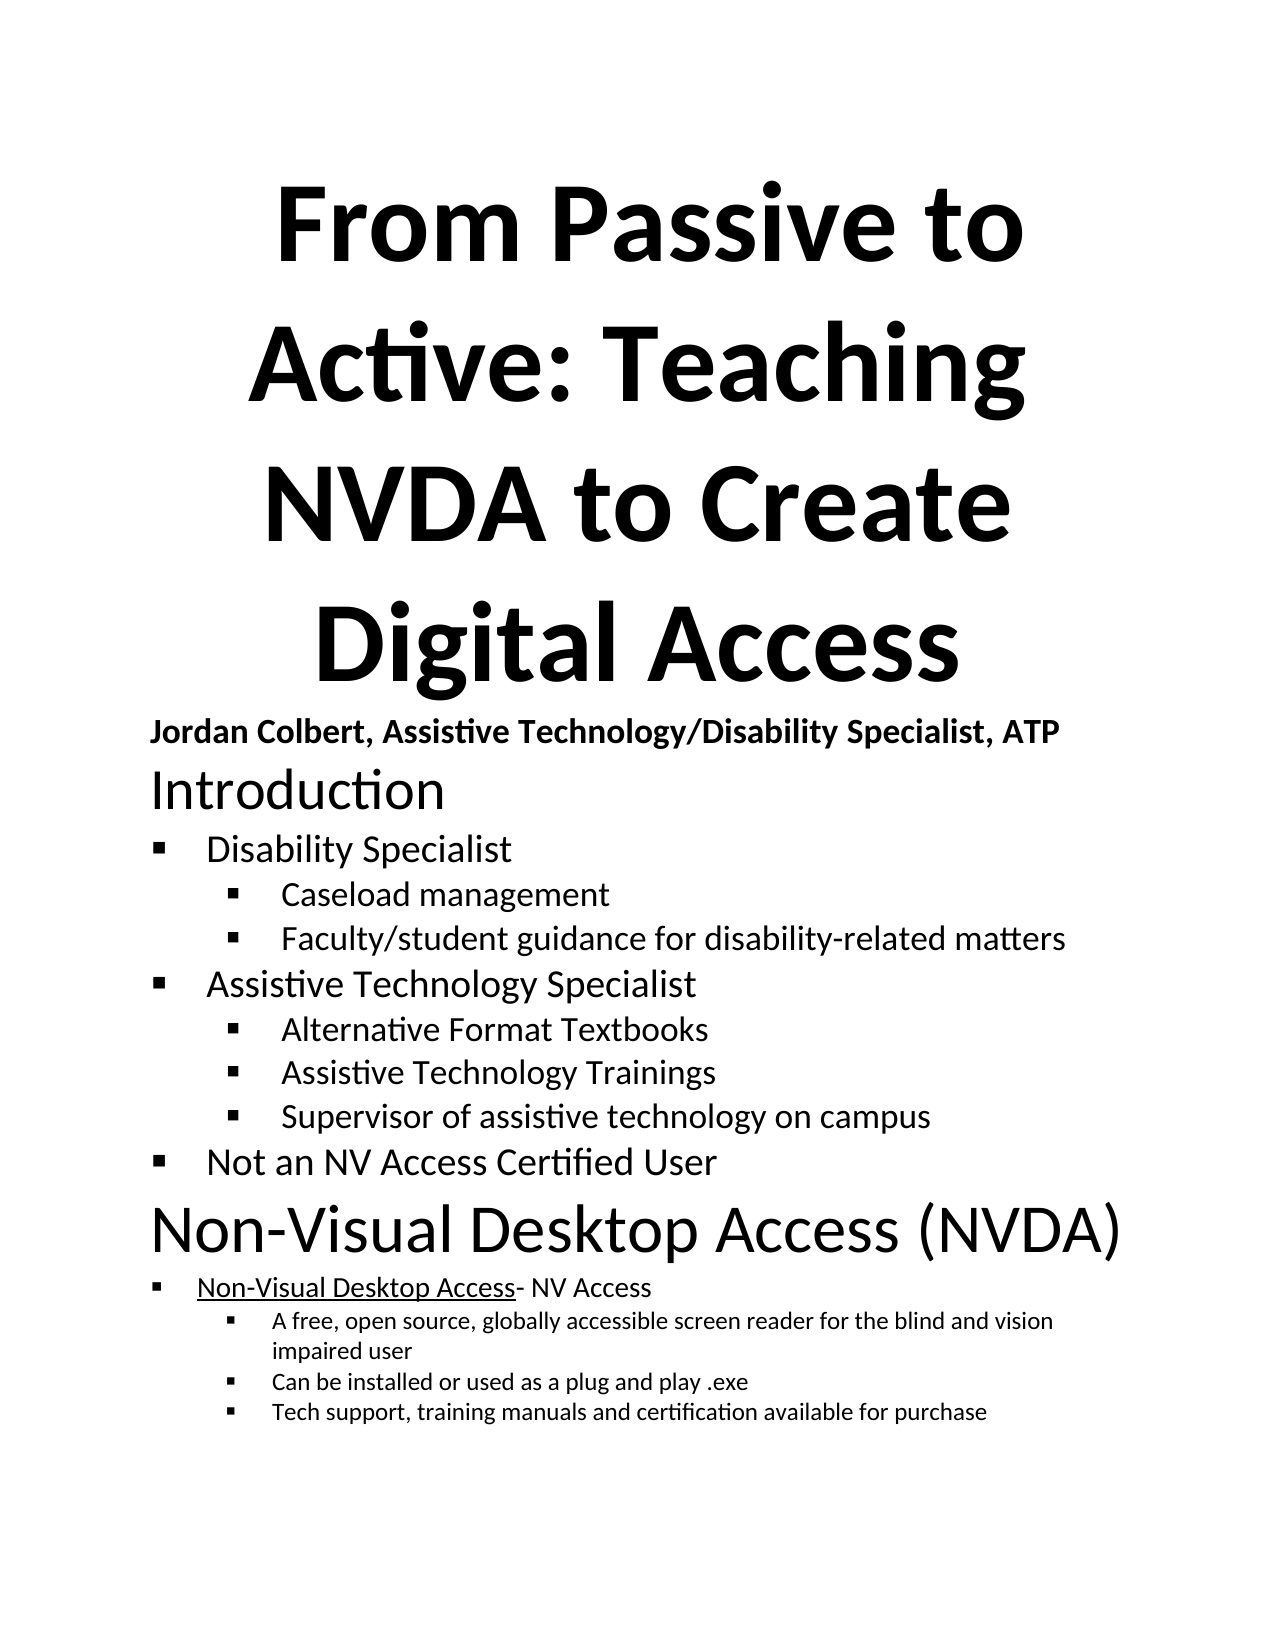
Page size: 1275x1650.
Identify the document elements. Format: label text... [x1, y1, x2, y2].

subtitle Non-Visual Desktop Access- NV Access [150, 1269, 1125, 1305]
subtitle Alternative Format Textbooks [225, 1007, 1125, 1050]
subtitle Faculty/student guidance for disability-related matters [225, 916, 1125, 959]
subtitle Assistive Technology Specialist [150, 959, 1125, 1007]
subtitle Non-Visual Desktop Access (NVDA) [150, 1185, 1125, 1269]
subtitle A free, open source, globally accessible screen reader for the blind and vision impaired user [225, 1305, 1125, 1366]
subtitle Assistive Technology Trainings [225, 1050, 1125, 1094]
subtitle Supervisor of assistive technology on campus [225, 1094, 1125, 1137]
subtitle Disability Specialist [150, 824, 1125, 872]
subtitle Caseload management [225, 872, 1125, 916]
subtitle Not an NV Access Certified User [150, 1137, 1125, 1185]
subtitle Tech support, training manuals and certification available for purchase [225, 1396, 1125, 1427]
subtitle Jordan Colbert, Assistive Technology/Disability Specialist, ATP [150, 709, 1125, 753]
subtitle From Passive to Active: Teaching NVDA to Create Digital Access [150, 150, 1125, 709]
subtitle Can be installed or used as a plug and play .exe [225, 1366, 1125, 1396]
subtitle Introduction [150, 753, 1125, 824]
